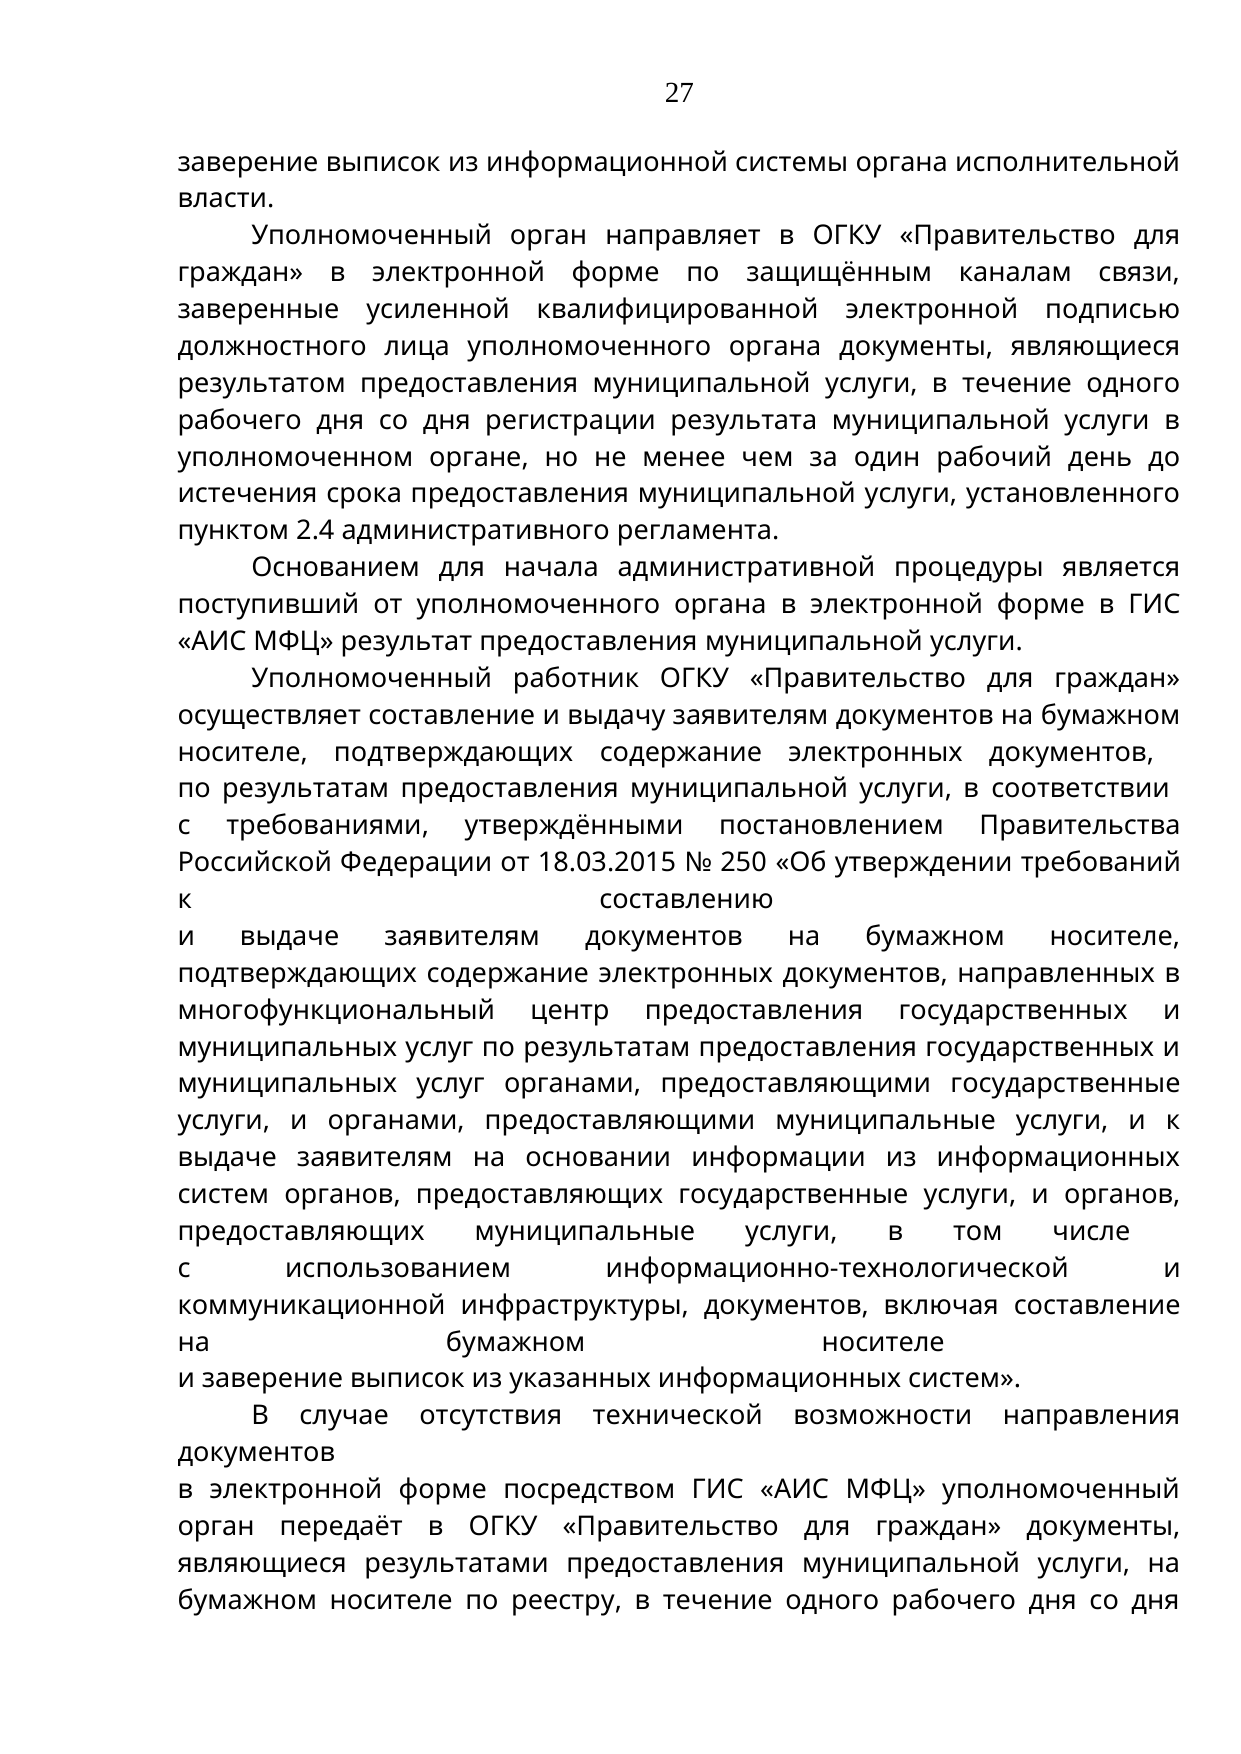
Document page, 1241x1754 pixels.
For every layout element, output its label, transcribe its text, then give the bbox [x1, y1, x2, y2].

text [177, 1396, 1181, 1617]
text Уполномоченный работник ОГКУ «Правительство для граждан» осуществляет составление и выдачу заявителям документов на бумажном носителе, подтверждающих содержание электронных документов, по результатам предоставления муниципальной услуги, в соответствии с требованиями, утверждёнными постановлением Правительства Российской Федерации от 18.03.2015 № 250 «Об утверждении требований к составлению и выдаче заявителям документов на бумажном носителе, подтверждающих содержание электронных документов, направленных в многофункциональный центр предоставления государственных и муниципальных услуг по результатам предоставления государственных и муниципальных услуг органами, предоставляющими государственные услуги, и органами, предоставляющими муниципальные услуги, и к выдаче заявителям на основании информации из информационных систем органов, предоставляющих государственные услуги, и органов, предоставляющих муниципальные услуги, в том числе с использованием информационно-технологической и коммуникационной инфраструктуры, документов, включая составление на бумажном носителе и заверение выписок из указанных информационных систем». [177, 658, 1181, 1396]
text Основанием для начала административной процедуры является поступивший от уполномоченного органа в электронной форме в ГИС «АИС МФЦ» результат предоставления муниципальной услуги. [177, 548, 1181, 658]
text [177, 142, 1181, 216]
text Уполномоченный орган направляет в ОГКУ «Правительство для граждан» в электронной форме по защищённым каналам связи, заверенные усиленной квалифицированной электронной подписью должностного лица уполномоченного органа документы, являющиеся результатом предоставления муниципальной услуги, в течение одного рабочего дня со дня регистрации результата муниципальной услуги в уполномоченном органе, но не менее чем за один рабочий день до истечения срока предоставления муниципальной услуги, установленного пунктом 2.4 административного регламента. [177, 216, 1181, 548]
